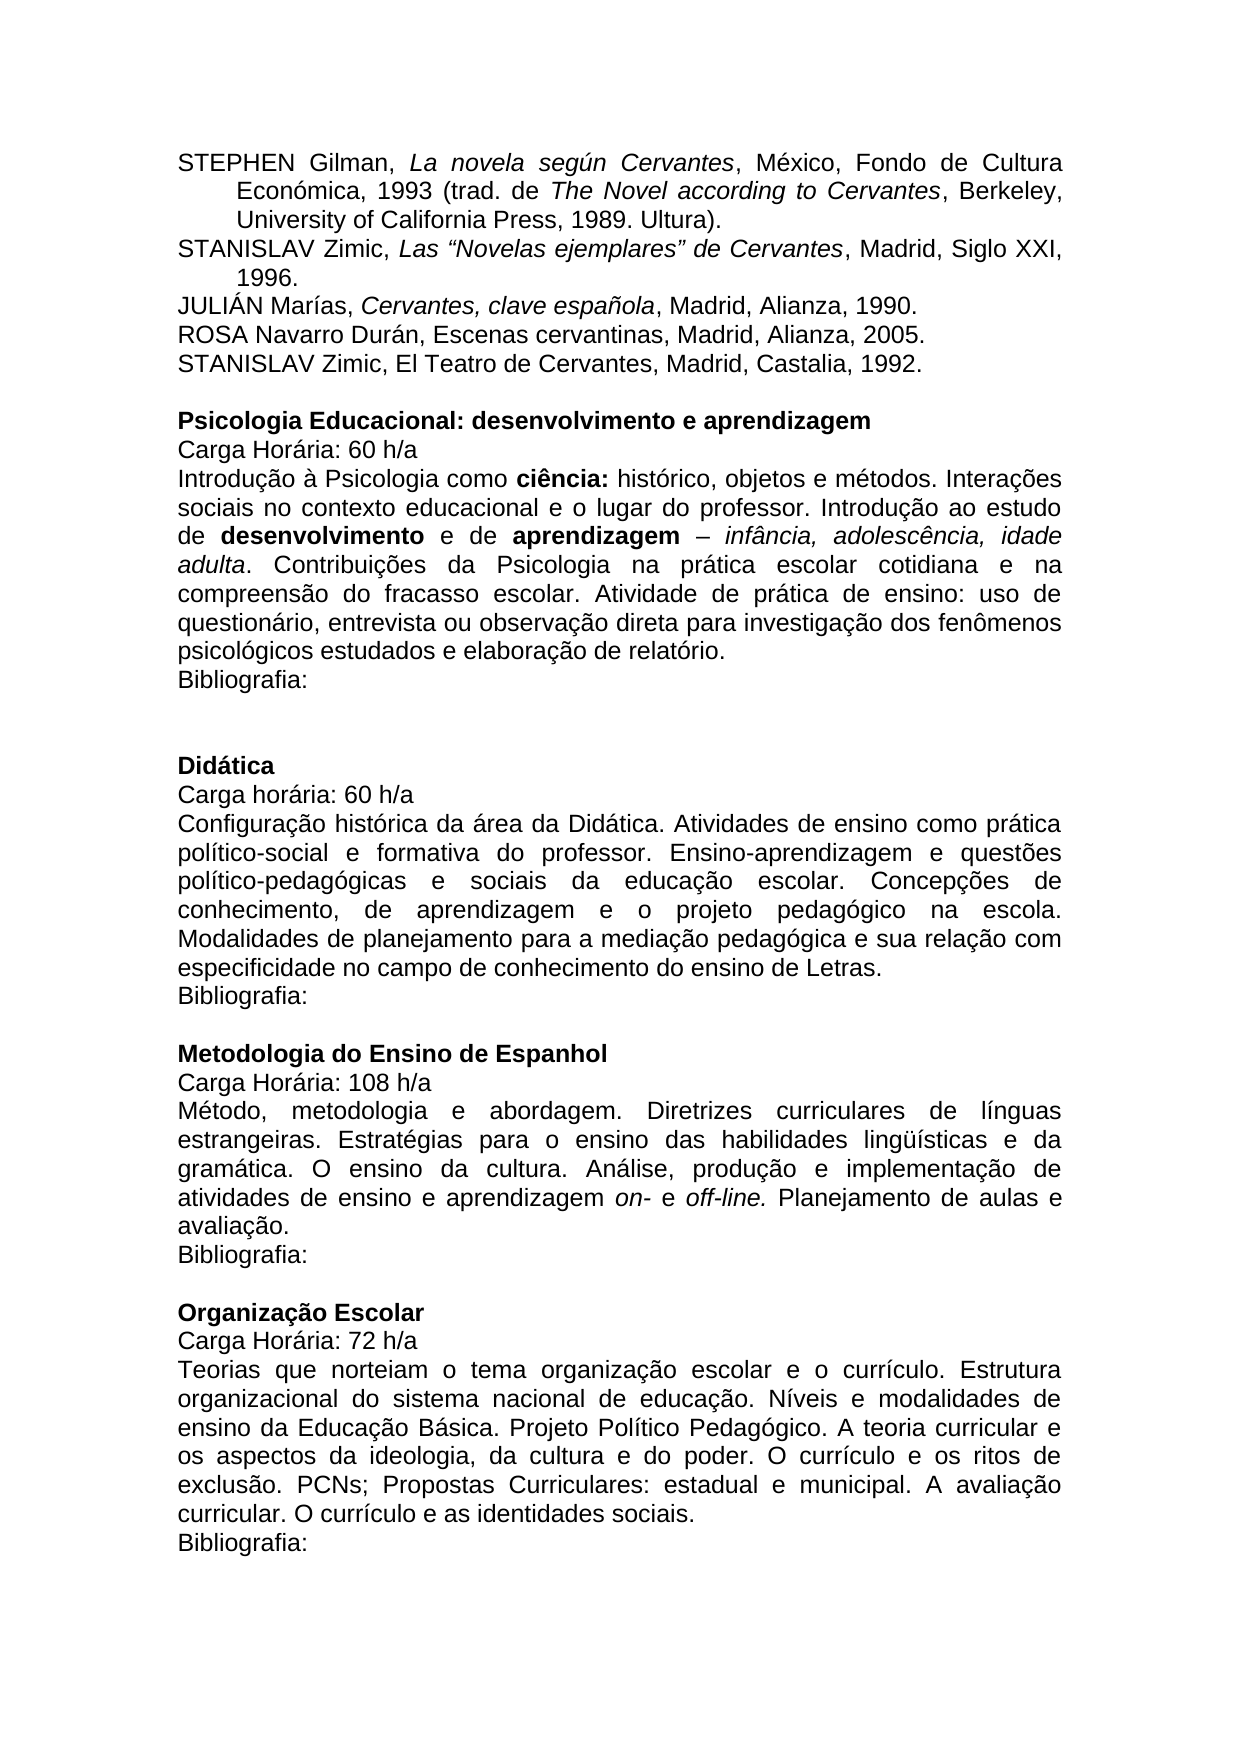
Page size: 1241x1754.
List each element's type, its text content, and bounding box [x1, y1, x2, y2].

text Teorias que norteiam o tema organização escolar e o currículo. Estrutura organizacional do sistema nacional de educação. Níveis e modalidades de ensino da Educação Básica. Projeto Político Pedagógico. A teoria curricular e os aspectos da ideologia, da cultura e do poder. O currículo e os ritos de exclusão. PCNs; Propostas Curriculares: estadual e municipal. A avaliação curricular. O currículo e as identidades sociais. [177, 1355, 1063, 1528]
text Bibliografia: [177, 665, 1063, 694]
text Bibliografia: [177, 1528, 1063, 1556]
text Bibliografia: [177, 1240, 1063, 1269]
text Psicologia Educacional: desenvolvimento e aprendizagem [177, 406, 1063, 435]
text Julián Marías, Cervantes, clave española, Madrid, Alianza, 1990. [177, 291, 1063, 320]
text Bibliografia: [177, 981, 1063, 1010]
text Introdução à Psicologia como ciência: histórico, objetos e métodos. Interações sociais no contexto educacional e o lugar do professor. Introdução ao estudo de desenvolvimento e de aprendizagem – infância, adolescência, idade adulta. Contribuições da Psicologia na prática escolar cotidiana e na compreensão do fracasso escolar. Atividade de prática de ensino: uso de questionário, entrevista ou observação direta para investigação dos fenômenos psicológicos estudados e elaboração de relatório. [177, 464, 1063, 665]
text Stephen Gilman, La novela según Cervantes, México, Fondo de Cultura Económica, 1993 (trad. de The Novel according to Cervantes, Berkeley, University of California Press, 1989. Ultura). [177, 148, 1063, 234]
text Rosa Navarro Durán, Escenas cervantinas, Madrid, Alianza, 2005. [177, 320, 1063, 349]
text Didática [177, 751, 1063, 780]
text Carga horária: 60 h/a [177, 780, 1063, 809]
text Carga Horária: 72 h/a [177, 1326, 1063, 1355]
text Carga Horária: 108 h/a [177, 1068, 1063, 1096]
text Stanislav Zimic, Las “Novelas ejemplares” de Cervantes, Madrid, Siglo XXI, 1996. [177, 234, 1063, 291]
text Stanislav Zimic, El Teatro de Cervantes, Madrid, Castalia, 1992. [177, 349, 1063, 378]
text Carga Horária: 60 h/a [177, 435, 1063, 464]
text Metodologia do Ensino de Espanhol [177, 1039, 1063, 1068]
text Configuração histórica da área da Didática. Atividades de ensino como prática político-social e formativa do professor. Ensino-aprendizagem e questões político-pedagógicas e sociais da educação escolar. Concepções de conhecimento, de aprendizagem e o projeto pedagógico na escola. Modalidades de planejamento para a mediação pedagógica e sua relação com especificidade no campo de conhecimento do ensino de Letras. [177, 809, 1063, 981]
text Organização Escolar [177, 1298, 1063, 1326]
text Método, metodologia e abordagem. Diretrizes curriculares de línguas estrangeiras. Estratégias para o ensino das habilidades lingüísticas e da gramática. O ensino da cultura. Análise, produção e implementação de atividades de ensino e aprendizagem on- e off-line. Planejamento de aulas e avaliação. [177, 1096, 1063, 1240]
